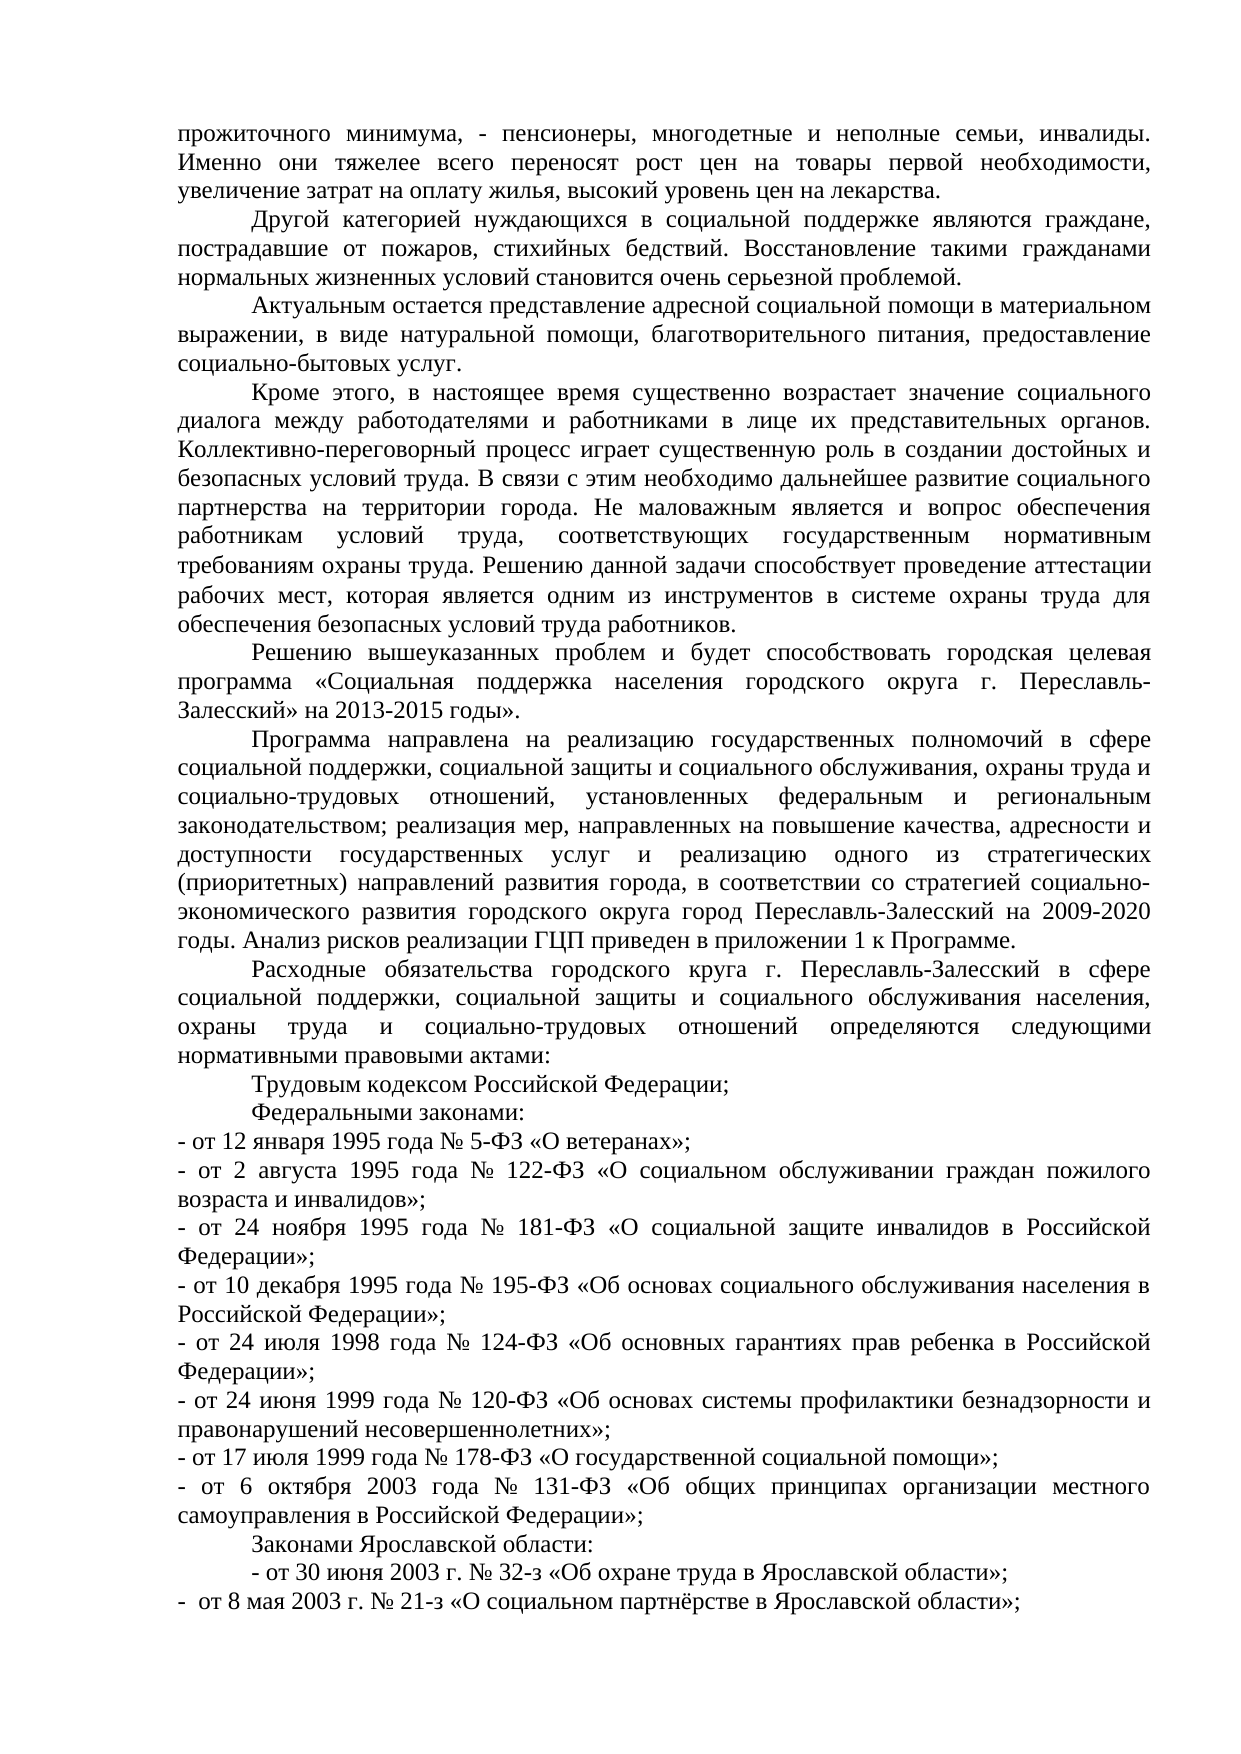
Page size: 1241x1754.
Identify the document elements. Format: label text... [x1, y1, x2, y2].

text - от 30 июня . № 32-з «Об охране труда в Ярославской области»; [177, 1557, 1152, 1586]
text Расходные обязательства городского круга г. Переславль-Залесский в сфере социальной поддержки, социальной защиты и социального обслуживания населения, охраны труда и социально-трудовых отношений определяются следующими нормативными правовыми актами: [177, 954, 1152, 1069]
text Федеральными законами: [177, 1097, 1152, 1126]
text - от 24 июня 1999 года № 120-ФЗ «Об основах системы профилактики безнадзорности и правонарушений несовершеннолетних»; [177, 1385, 1152, 1442]
text - от 12 января 1995 года № 5-ФЗ «О ветеранах»; [177, 1126, 1152, 1155]
text Трудовым кодексом Российской Федерации; [177, 1069, 1152, 1097]
text Актуальным остается представление адресной социальной помощи в материальном выражении, в виде натуральной помощи, благотворительного питания, предоставление социально-бытовых услуг. [177, 291, 1152, 377]
text Кроме этого, в настоящее время существенно возрастает значение социального диалога между работодателями и работниками в лице их представительных органов. Коллективно-переговорный процесс играет существенную роль в создании достойных и безопасных условий труда. В связи с этим необходимо дальнейшее развитие социального партнерства на территории города. Не маловажным является и вопрос обеспечения работникам условий труда, соответствующих государственным нормативным требованиям охраны труда. Решению данной задачи способствует проведение аттестации рабочих мест, которая является одним из инструментов в системе охраны труда для обеспечения безопасных условий труда работников. [177, 377, 1152, 637]
text - от 17 июля 1999 года № 178-ФЗ «О государственной социальной помощи»; [177, 1442, 1152, 1471]
text Законами Ярославской области: [177, 1529, 1152, 1557]
text - от 10 декабря 1995 года № 195-ФЗ «Об основах социального обслуживания населения в Российской Федерации»; [177, 1270, 1152, 1327]
text Другой категорией нуждающихся в социальной поддержке являются граждане, пострадавшие от пожаров, стихийных бедствий. Восстановление такими гражданами нормальных жизненных условий становится очень серьезной проблемой. [177, 204, 1152, 291]
text - от 8 мая . № 21-з «О социальном партнёрстве в Ярославской области»; [177, 1586, 1152, 1615]
text Программа направлена на реализацию государственных полномочий в сфере социальной поддержки, социальной защиты и социального обслуживания, охраны труда и социально-трудовых отношений, установленных федеральным и региональным законодательством; реализация мер, направленных на повышение качества, адресности и доступности государственных услуг и реализацию одного из стратегических (приоритетных) направлений развития города, в соответствии со стратегией социально- экономического развития городского округа город Переславль-Залесский на 2009-2020 годы. Анализ рисков реализации ГЦП приведен в приложении 1 к Программе. [177, 724, 1152, 954]
text - от 24 ноября 1995 года № 181-ФЗ «О социальной защите инвалидов в Российской Федерации»; [177, 1212, 1152, 1270]
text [177, 118, 1152, 204]
text - от 24 июля 1998 года № 124-ФЗ «Об основных гарантиях прав ребенка в Российской Федерации»; [177, 1327, 1152, 1385]
text Решению вышеуказанных проблем и будет способствовать городская целевая программа «Социальная поддержка населения городского округа г. Переславль-Залесский» на 2013-2015 годы». [177, 637, 1152, 724]
text - от 6 октября 2003 года № 131-ФЗ «Об общих принципах организации местного самоуправления в Российской Федерации»; [177, 1471, 1152, 1529]
text - от 2 августа 1995 года № 122-ФЗ «О социальном обслуживании граждан пожилого возраста и инвалидов»; [177, 1155, 1152, 1212]
